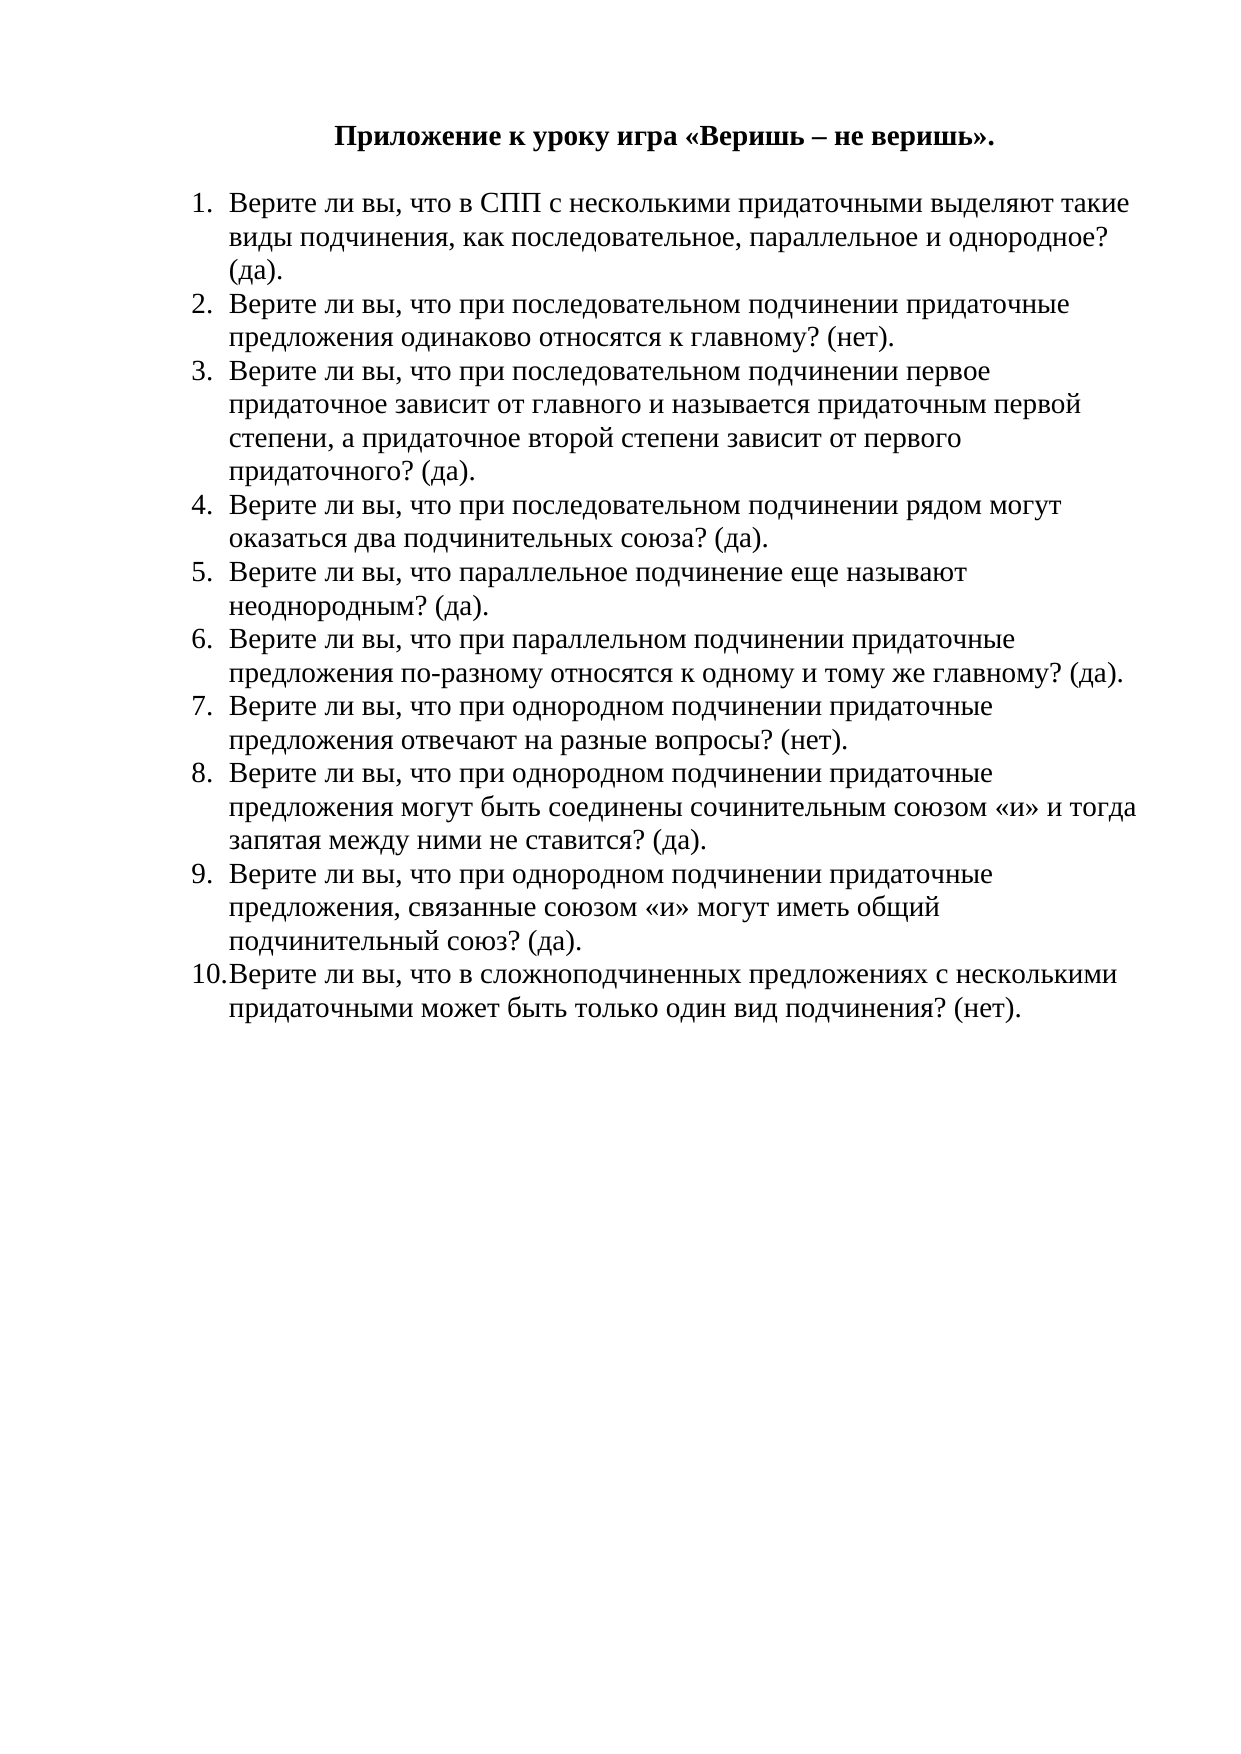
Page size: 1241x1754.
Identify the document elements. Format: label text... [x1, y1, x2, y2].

list Верите ли вы, что при однородном подчинении придаточные предложения отвечают на разные вопросы? (нет). [191, 688, 1152, 755]
list Верите ли вы, что при последовательном подчинении рядом могут оказаться два подчинительных союза? (да). [191, 487, 1152, 554]
list Верите ли вы, что при последовательном подчинении придаточные предложения одинаково относятся к главному? (нет). [191, 286, 1152, 353]
list Верите ли вы, что при параллельном подчинении придаточные предложения по-разному относятся к одному и тому же главному? (да). [191, 621, 1152, 688]
text Приложение к уроку игра «Веришь – не веришь». [177, 118, 1152, 152]
list Верите ли вы, что при однородном подчинении придаточные предложения, связанные союзом «и» могут иметь общий подчинительный союз? (да). [191, 856, 1152, 957]
list Верите ли вы, что в сложноподчиненных предложениях с несколькими придаточными может быть только один вид подчинения? (нет). [191, 957, 1152, 1024]
list Верите ли вы, что при однородном подчинении придаточные предложения могут быть соединены сочинительным союзом «и» и тогда запятая между ними не ставится? (да). [191, 755, 1152, 856]
list Верите ли вы, что при последовательном подчинении первое придаточное зависит от главного и называется придаточным первой степени, а придаточное второй степени зависит от первого придаточного? (да). [191, 353, 1152, 487]
list Верите ли вы, что в СПП с несколькими придаточными выделяют такие виды подчинения, как последовательное, параллельное и однородное? (да). [191, 185, 1152, 286]
list Верите ли вы, что параллельное подчинение еще называют неоднородным? (да). [191, 554, 1152, 621]
